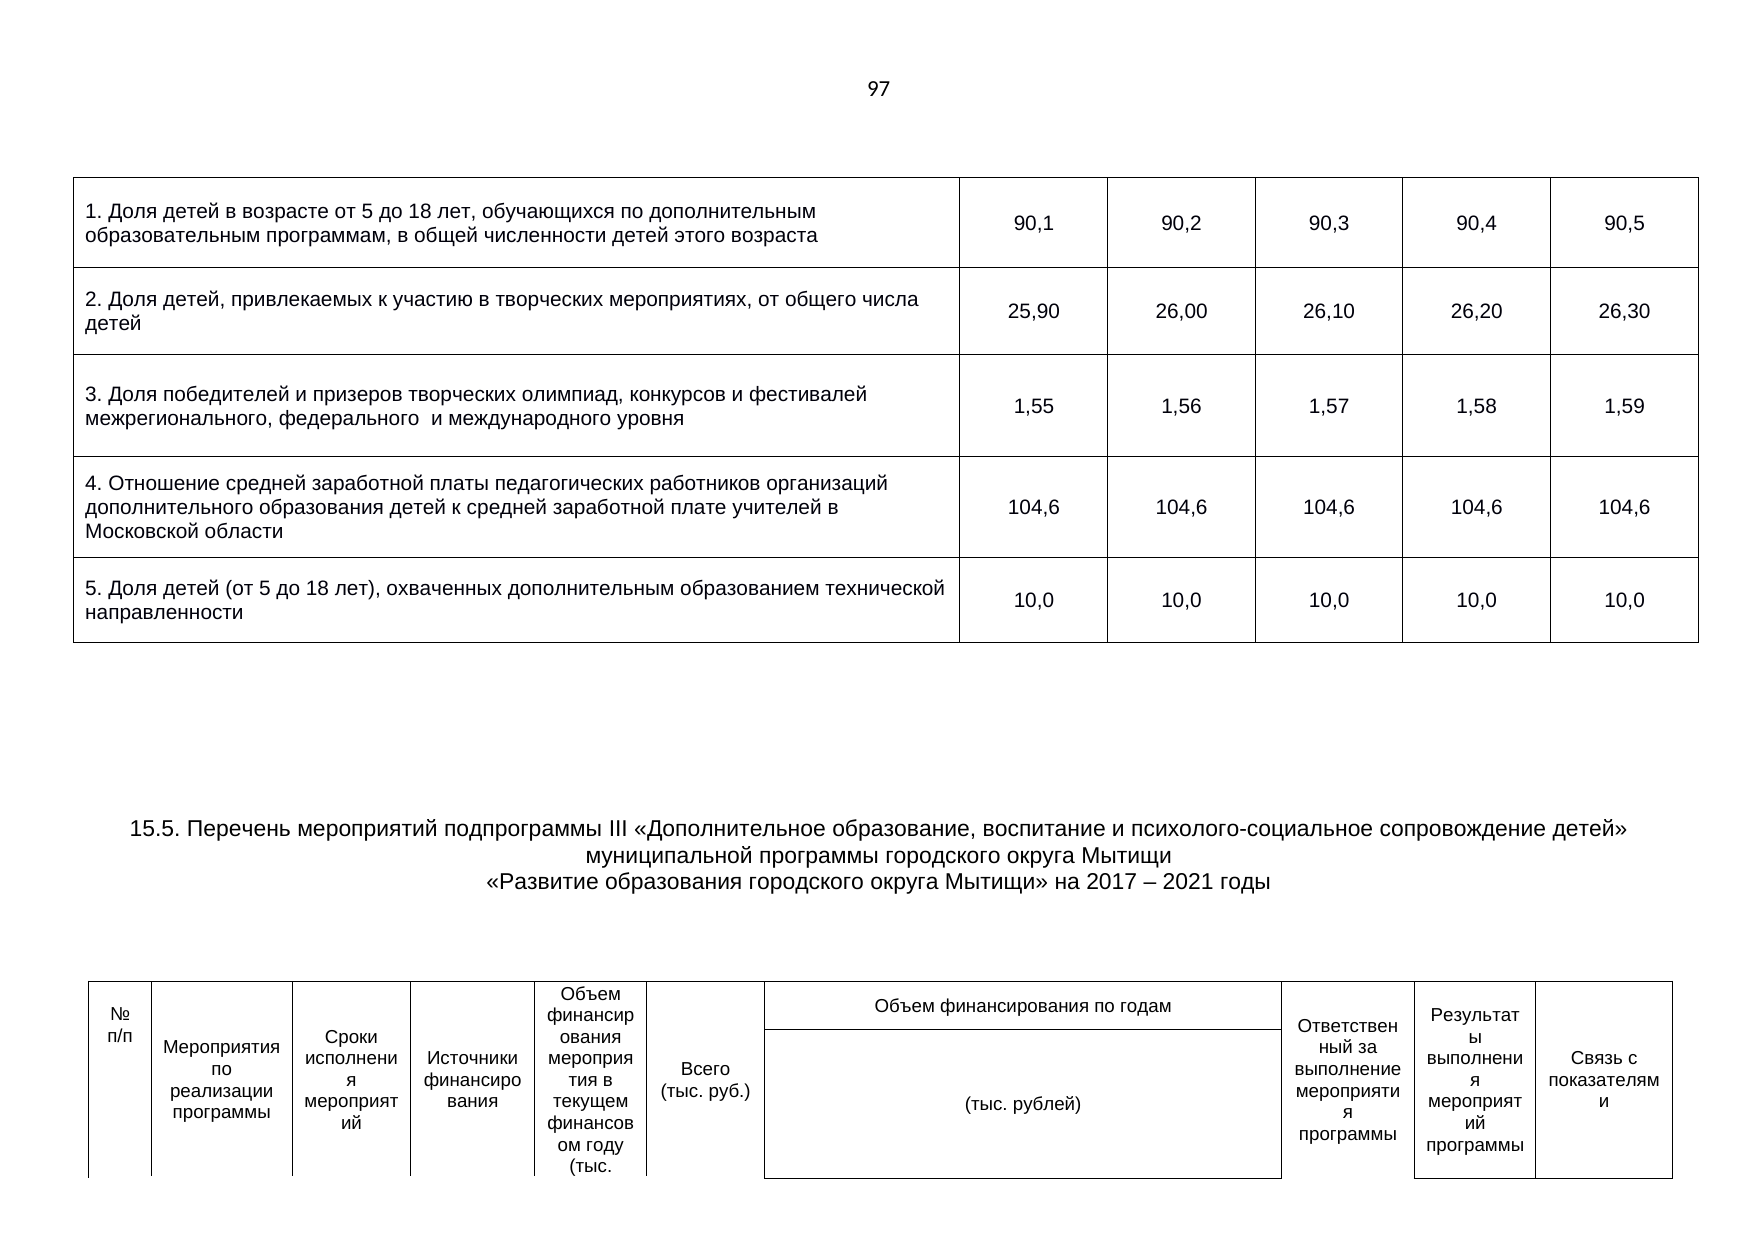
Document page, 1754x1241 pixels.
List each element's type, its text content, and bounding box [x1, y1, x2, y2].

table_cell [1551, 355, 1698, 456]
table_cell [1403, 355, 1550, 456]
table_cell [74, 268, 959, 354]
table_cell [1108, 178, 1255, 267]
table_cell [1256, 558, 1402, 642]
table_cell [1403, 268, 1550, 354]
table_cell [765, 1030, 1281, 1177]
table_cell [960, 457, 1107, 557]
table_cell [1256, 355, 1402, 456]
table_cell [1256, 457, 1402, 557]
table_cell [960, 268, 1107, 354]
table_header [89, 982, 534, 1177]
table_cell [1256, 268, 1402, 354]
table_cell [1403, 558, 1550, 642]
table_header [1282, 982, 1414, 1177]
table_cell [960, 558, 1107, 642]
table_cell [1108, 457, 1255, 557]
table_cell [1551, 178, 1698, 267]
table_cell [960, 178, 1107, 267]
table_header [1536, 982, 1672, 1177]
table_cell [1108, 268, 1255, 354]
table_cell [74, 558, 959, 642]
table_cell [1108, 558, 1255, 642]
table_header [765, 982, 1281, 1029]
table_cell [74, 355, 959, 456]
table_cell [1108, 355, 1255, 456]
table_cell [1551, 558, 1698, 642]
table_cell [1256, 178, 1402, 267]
text 15.5. Перечень мероприятий подпрограммы III «Дополнительное образование, воспитание и психолого-социальное сопровождение детей» муниципальной программы городского округа Мытищи [118, 815, 1639, 868]
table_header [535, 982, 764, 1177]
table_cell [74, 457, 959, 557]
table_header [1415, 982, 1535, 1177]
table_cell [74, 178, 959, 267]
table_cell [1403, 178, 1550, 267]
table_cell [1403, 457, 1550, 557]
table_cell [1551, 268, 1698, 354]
text «Развитие образования городского округа Мытищи» на 2017 – 2021 годы [118, 868, 1639, 894]
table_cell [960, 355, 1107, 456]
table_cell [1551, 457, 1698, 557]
